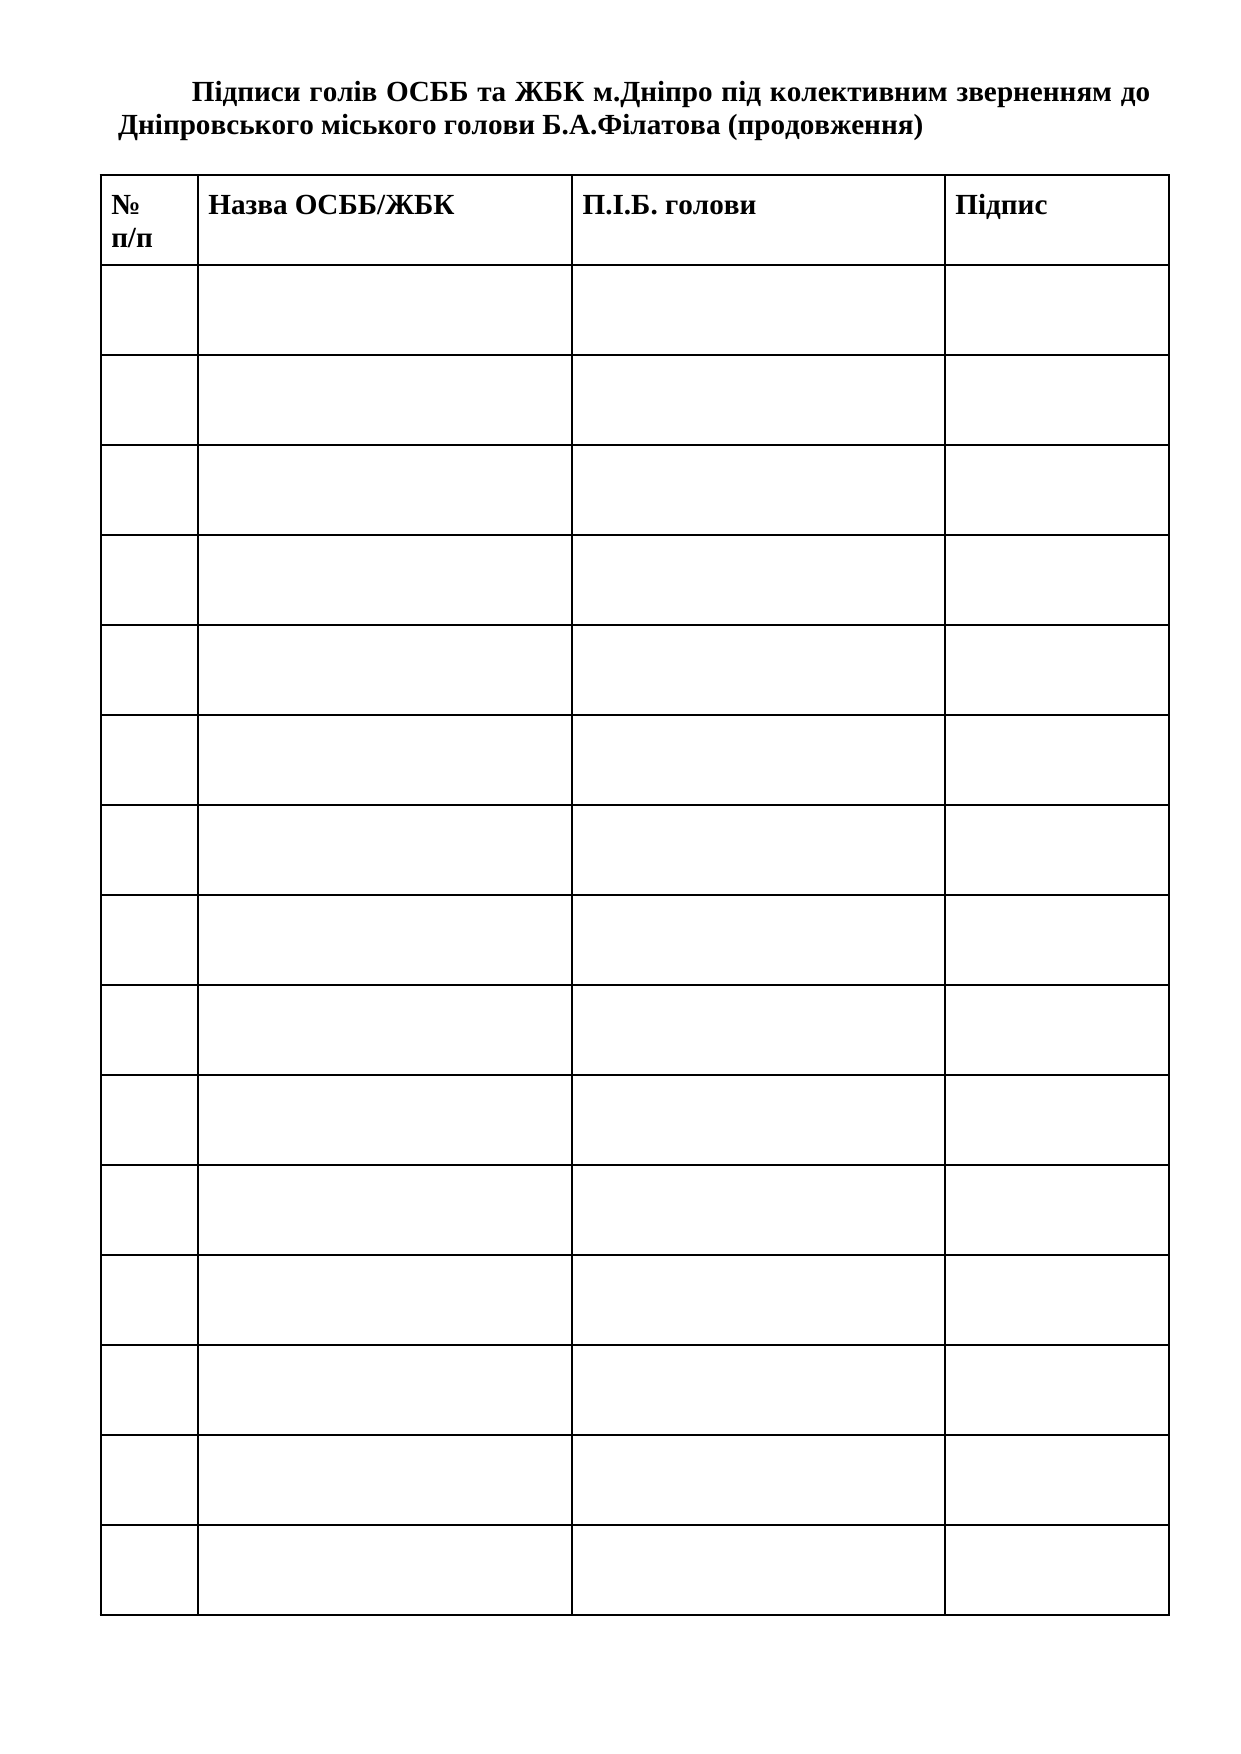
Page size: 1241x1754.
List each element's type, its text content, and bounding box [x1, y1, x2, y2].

table_cell [573, 356, 944, 444]
text Підписи голів ОСББ та ЖБК м.Дніпро під колективним зверненням до Дніпровського міського голови Б.А.Філатова (продовження) [118, 74, 1152, 141]
table_cell [199, 1526, 571, 1614]
table_cell [946, 896, 1168, 984]
table_header Назва ОСББ/ЖБК [199, 176, 571, 264]
table_cell [946, 1256, 1168, 1344]
table_cell [946, 1526, 1168, 1614]
table_cell [946, 1346, 1168, 1434]
table_cell [573, 1436, 944, 1524]
table_cell [573, 806, 944, 894]
table_cell [573, 1346, 944, 1434]
table_cell [199, 1256, 571, 1344]
table_cell [946, 356, 1168, 444]
table_cell [199, 1076, 571, 1164]
table_cell [946, 716, 1168, 804]
table_cell [102, 536, 197, 624]
table_cell [199, 1436, 571, 1524]
table_cell [946, 266, 1168, 354]
table_cell [573, 626, 944, 714]
table_cell [946, 986, 1168, 1074]
table_cell [573, 986, 944, 1074]
table_cell [102, 356, 197, 444]
table_cell [102, 1346, 197, 1434]
table_cell [199, 446, 571, 534]
table_cell [573, 1526, 944, 1614]
table_cell [573, 1076, 944, 1164]
table_cell [199, 1346, 571, 1434]
table_cell [946, 1166, 1168, 1254]
table_cell [102, 986, 197, 1074]
table_cell [102, 1166, 197, 1254]
table_cell [946, 626, 1168, 714]
table_header Підпис [946, 176, 1168, 264]
table_cell [573, 1166, 944, 1254]
table_cell [573, 266, 944, 354]
table_cell [946, 1076, 1168, 1164]
table_cell [102, 716, 197, 804]
table_cell [102, 626, 197, 714]
table_cell [199, 266, 571, 354]
table_cell [199, 1166, 571, 1254]
table_cell [199, 356, 571, 444]
table_cell [102, 1256, 197, 1344]
table_header № п/п [102, 176, 197, 264]
table_cell [102, 1076, 197, 1164]
table_cell [102, 896, 197, 984]
table_cell [102, 1526, 197, 1614]
table_cell [199, 626, 571, 714]
table_cell [199, 896, 571, 984]
table_cell [102, 446, 197, 534]
table_cell [199, 536, 571, 624]
table_cell [573, 896, 944, 984]
table_cell [199, 986, 571, 1074]
table_cell [946, 1436, 1168, 1524]
table_cell [102, 1436, 197, 1524]
table_cell [573, 716, 944, 804]
table_header П.І.Б. голови [573, 176, 944, 264]
table_cell [573, 536, 944, 624]
table_cell [102, 266, 197, 354]
table_cell [199, 716, 571, 804]
table_cell [102, 806, 197, 894]
table_cell [199, 806, 571, 894]
table_cell [573, 446, 944, 534]
table_cell [946, 446, 1168, 534]
table_cell [946, 806, 1168, 894]
table_cell [573, 1256, 944, 1344]
table_cell [946, 536, 1168, 624]
